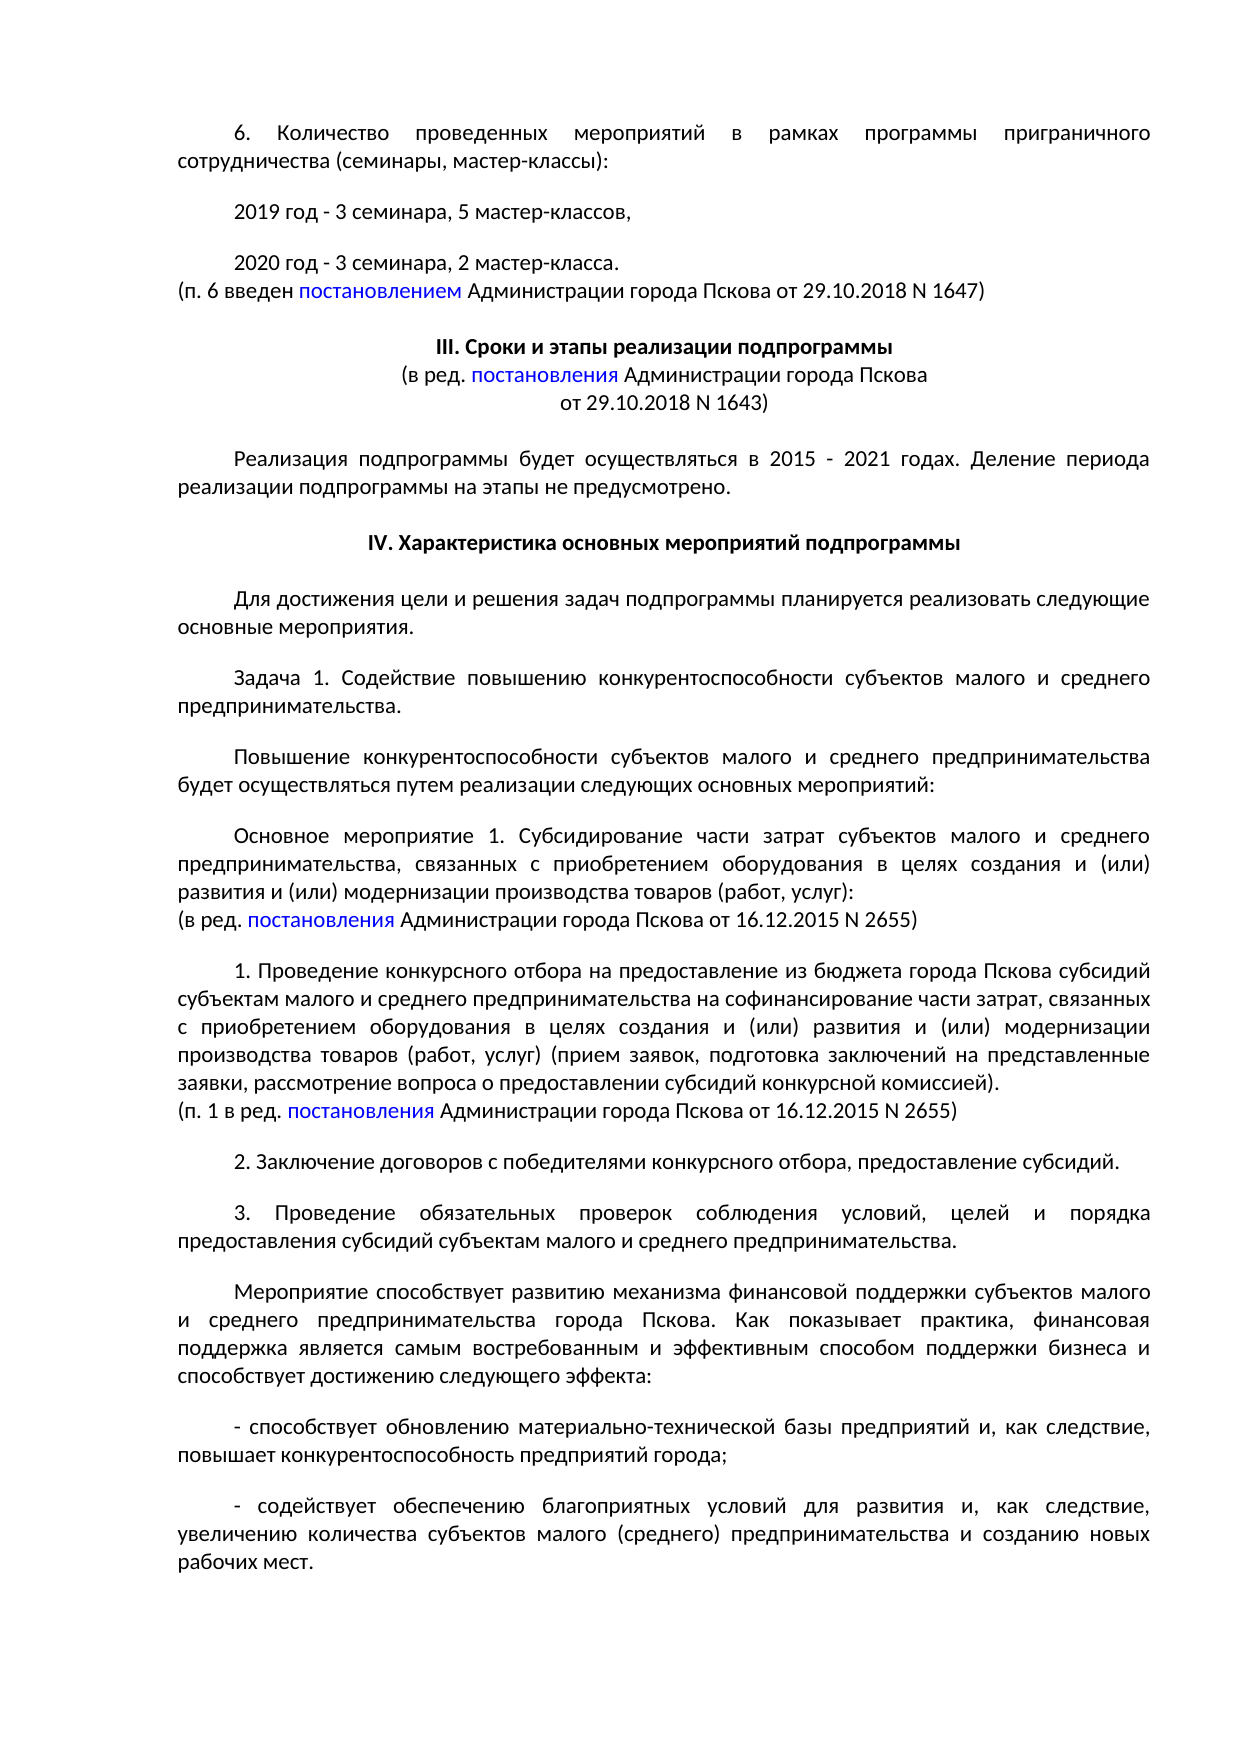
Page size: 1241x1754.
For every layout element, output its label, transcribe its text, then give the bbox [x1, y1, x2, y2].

text (п. 6 введен постановлением Администрации города Пскова от 29.10.2018 N 1647) [177, 276, 1152, 304]
text 2. Заключение договоров с победителями конкурсного отбора, предоставление субсидий. [177, 1147, 1152, 1175]
text 2019 год - 3 семинара, 5 мастер-классов, [177, 197, 1152, 225]
text 3. Проведение обязательных проверок соблюдения условий, целей и порядка предоставления субсидий субъектам малого и среднего предпринимательства. [177, 1198, 1152, 1254]
text Для достижения цели и решения задач подпрограммы планируется реализовать следующие основные мероприятия. [177, 584, 1152, 640]
text Мероприятие способствует развитию механизма финансовой поддержки субъектов малого и среднего предпринимательства города Пскова. Как показывает практика, финансовая поддержка является самым востребованным и эффективным способом поддержки бизнеса и способствует достижению следующего эффекта: [177, 1277, 1152, 1389]
text 6. Количество проведенных мероприятий в рамках программы приграничного сотрудничества (семинары, мастер-классы): [177, 118, 1152, 174]
text Основное мероприятие 1. Субсидирование части затрат субъектов малого и среднего предпринимательства, связанных с приобретением оборудования в целях создания и (или) развития и (или) модернизации производства товаров (работ, услуг): [177, 821, 1152, 905]
title IV. Характеристика основных мероприятий подпрограммы [177, 528, 1152, 556]
text (в ред. постановления Администрации города Пскова от 16.12.2015 N 2655) [177, 905, 1152, 933]
text 1. Проведение конкурсного отбора на предоставление из бюджета города Пскова субсидий субъектам малого и среднего предпринимательства на софинансирование части затрат, связанных с приобретением оборудования в целях создания и (или) развития и (или) модернизации производства товаров (работ, услуг) (прием заявок, подготовка заключений на представленные заявки, рассмотрение вопроса о предоставлении субсидий конкурсной комиссией). [177, 956, 1152, 1096]
text от 29.10.2018 N 1643) [177, 388, 1152, 416]
text - способствует обновлению материально-технической базы предприятий и, как следствие, повышает конкурентоспособность предприятий города; [177, 1412, 1152, 1468]
text (в ред. постановления Администрации города Пскова [177, 360, 1152, 388]
title III. Сроки и этапы реализации подпрограммы [177, 332, 1152, 360]
text - содействует обеспечению благоприятных условий для развития и, как следствие, увеличению количества субъектов малого (среднего) предпринимательства и созданию новых рабочих мест. [177, 1491, 1152, 1575]
text Задача 1. Содействие повышению конкурентоспособности субъектов малого и среднего предпринимательства. [177, 663, 1152, 719]
text (п. 1 в ред. постановления Администрации города Пскова от 16.12.2015 N 2655) [177, 1096, 1152, 1124]
text Повышение конкурентоспособности субъектов малого и среднего предпринимательства будет осуществляться путем реализации следующих основных мероприятий: [177, 742, 1152, 798]
text 2020 год - 3 семинара, 2 мастер-класса. [177, 248, 1152, 276]
text Реализация подпрограммы будет осуществляться в 2015 - 2021 годах. Деление периода реализации подпрограммы на этапы не предусмотрено. [177, 444, 1152, 500]
